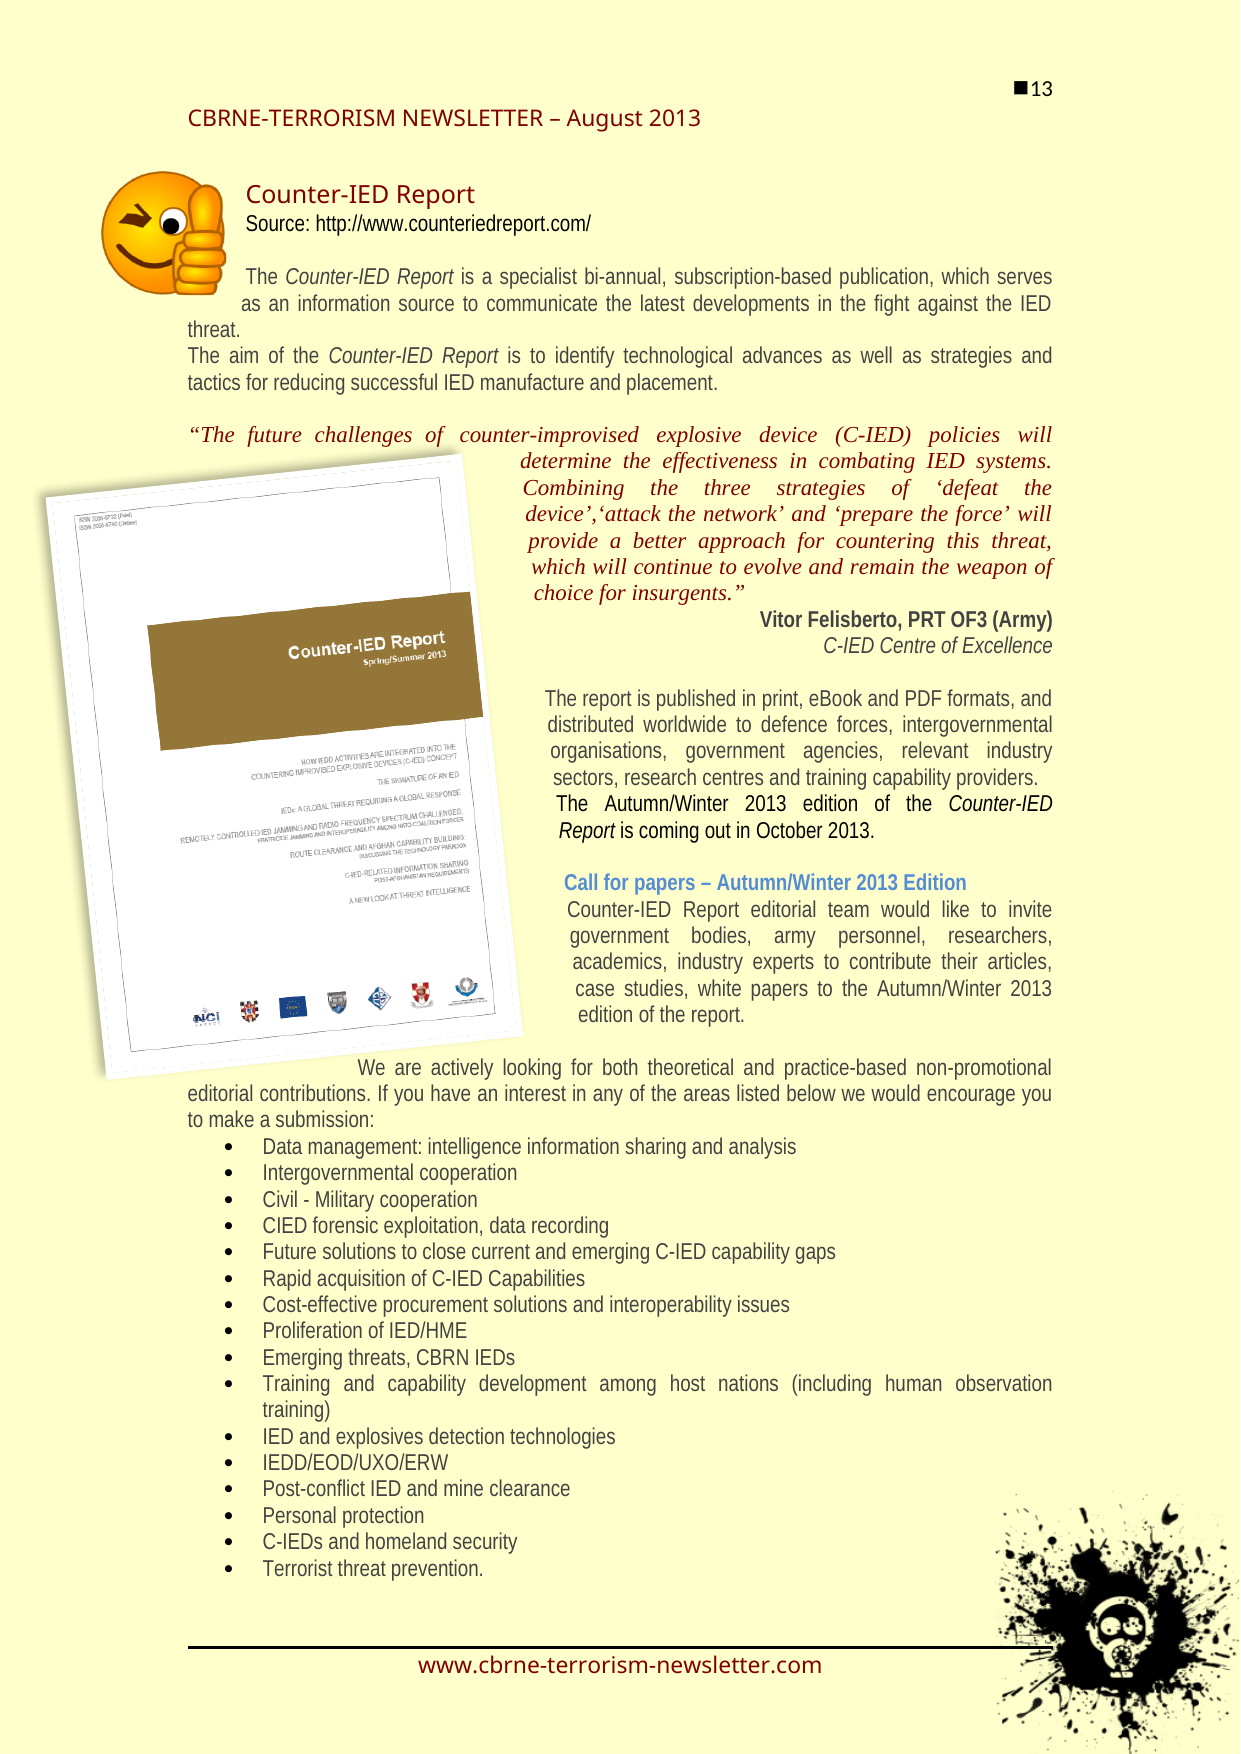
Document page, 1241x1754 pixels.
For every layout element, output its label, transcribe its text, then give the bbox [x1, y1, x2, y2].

list Intergovernmental cooperation [225, 1159, 1053, 1186]
list Civil - Military cooperation [225, 1186, 1053, 1212]
list Training and capability development among host nations (including human observation training) [225, 1370, 1053, 1423]
list IED and explosives detection technologies [225, 1423, 1053, 1449]
text The aim of the Counter-IED Report is to identify technological advances as well as strategies and tactics for reducing successful IED manufacture and placement. [187, 342, 1053, 395]
list Proliferation of IED/HME [225, 1317, 1053, 1344]
list C-IEDs and homeland security [225, 1528, 995, 1554]
text Counter-IED Report [210, 176, 1053, 210]
text Counter-IED Report editorial team would like to invite government bodies, army personnel, researchers, academics, industry experts to contribute their articles, case studies, white papers to the Autumn/Winter 2013 edition of the report. [187, 896, 1053, 1027]
picture [53, 490, 516, 1072]
picture [995, 1483, 1240, 1754]
picture [98, 168, 227, 294]
text The Counter-IED Report is a specialist bi-annual, subscription-based publication, which serves as an information source to communicate the latest developments in the fight against the IED threat. [187, 263, 1053, 342]
list Emerging threats, CBRN IEDs [225, 1344, 1053, 1370]
text We are actively looking for both theoretical and practice-based non-promotional editorial contributions. If you have an interest in any of the areas listed below we would encourage you to make a submission: [187, 1054, 1053, 1133]
list Personal protection [225, 1502, 995, 1528]
list Future solutions to close current and emerging C-IED capability gaps [225, 1238, 1053, 1264]
list Cost-effective procurement solutions and interoperability issues [225, 1291, 1053, 1317]
text Call for papers – Autumn/Winter 2013 Edition [187, 869, 1053, 896]
text Vitor Felisberto, PRT OF3 (Army) [187, 606, 1053, 632]
text Source: http://www.counteriedreport.com/ [227, 210, 1053, 237]
text C-IED Centre of Excellence [187, 632, 1053, 658]
text The report is published in print, eBook and PDF formats, and distributed worldwide to defence forces, intergovernmental organisations, government agencies, relevant industry sectors, research centres and training capability providers. [187, 685, 1053, 790]
list Terrorist threat prevention. [225, 1554, 995, 1581]
text “The future challenges of counter-improvised explosive device (C-IED) policies will determine the effectiveness in combating IED systems. Combining the three strategies of ‘defeat the device’,‘attack the network’ and ‘prepare the force’ will provide a better approach for countering this threat, which will continue to evolve and remain the weapon of choice for insurgents.” [187, 421, 1053, 606]
list IEDD/EOD/UXO/ERW [225, 1449, 1053, 1475]
list Data management: intelligence information sharing and analysis [225, 1133, 1053, 1159]
text The Autumn/Winter 2013 edition of the Counter-IED Report is coming out in October 2013. [187, 790, 1053, 843]
list CIED forensic exploitation, data recording [225, 1212, 1053, 1238]
list Post-conflict IED and mine clearance [225, 1475, 1053, 1502]
list Rapid acquisition of C-IED Capabilities [225, 1264, 1053, 1291]
